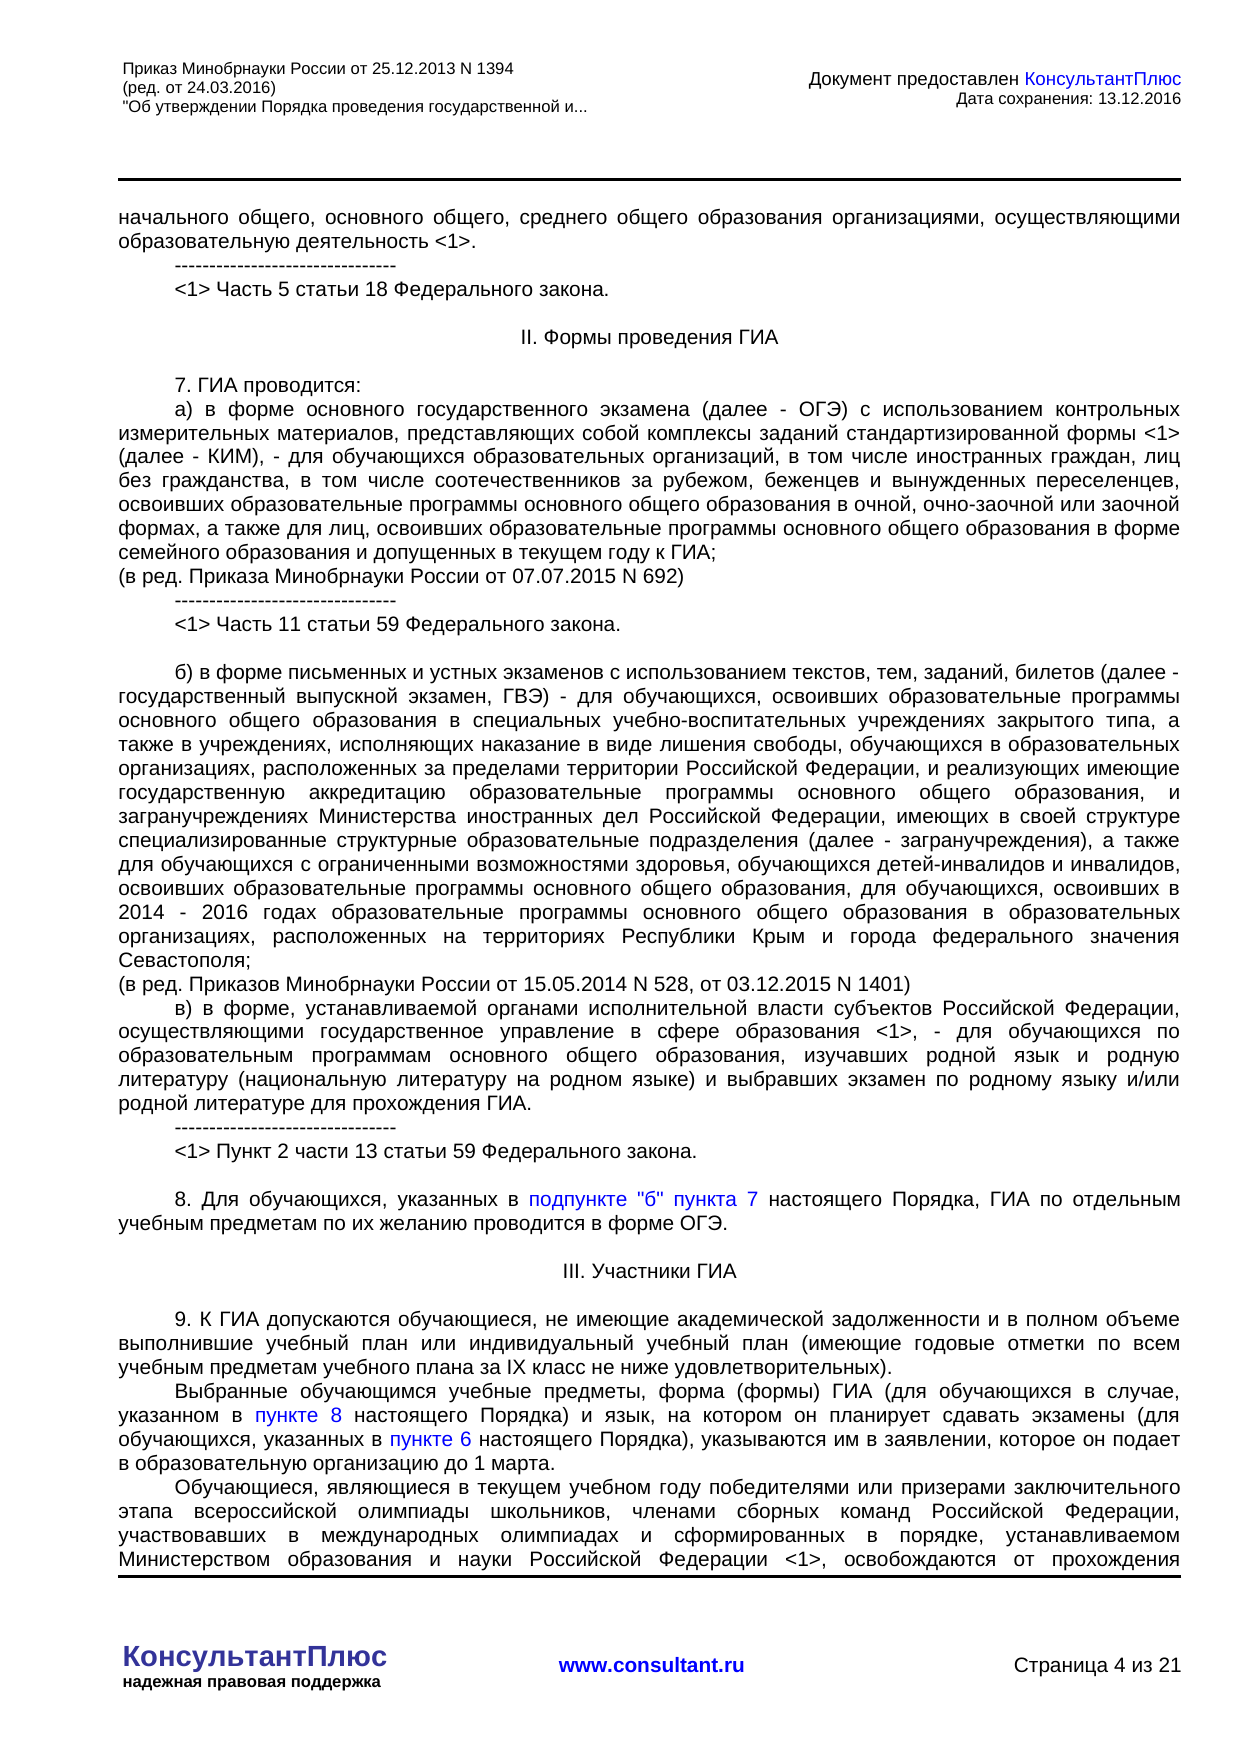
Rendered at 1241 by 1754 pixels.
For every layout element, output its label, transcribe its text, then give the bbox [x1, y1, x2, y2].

text -------------------------------- [118, 588, 1181, 612]
text <1> Пункт 2 части 13 статьи 59 Федерального закона. [118, 1139, 1181, 1163]
text а) в форме основного государственного экзамена (далее - ОГЭ) с использованием контрольных измерительных материалов, представляющих собой комплексы заданий стандартизированной формы <1> (далее - КИМ), - для обучающихся образовательных организаций, в том числе иностранных граждан, лиц без гражданства, в том числе соотечественников за рубежом, беженцев и вынужденных переселенцев, освоивших образовательные программы основного общего образования в очной, очно-заочной или заочной формах, а также для лиц, освоивших образовательные программы основного общего образования в форме семейного образования и допущенных в текущем году к ГИА; [118, 396, 1181, 564]
text в) в форме, устанавливаемой органами исполнительной власти субъектов Российской Федерации, осуществляющими государственное управление в сфере образования <1>, - для обучающихся по образовательным программам основного общего образования, изучавших родной язык и родную литературу (национальную литературу на родном языке) и выбравших экзамен по родному языку и/или родной литературе для прохождения ГИА. [118, 995, 1181, 1115]
text б) в форме письменных и устных экзаменов с использованием текстов, тем, заданий, билетов (далее - государственный выпускной экзамен, ГВЭ) - для обучающихся, освоивших образовательные программы основного общего образования в специальных учебно-воспитательных учреждениях закрытого типа, а также в учреждениях, исполняющих наказание в виде лишения свободы, обучающихся в образовательных организациях, расположенных за пределами территории Российской Федерации, и реализующих имеющие государственную аккредитацию образовательные программы основного общего образования, и загранучреждениях Министерства иностранных дел Российской Федерации, имеющих в своей структуре специализированные структурные образовательные подразделения (далее - загранучреждения), а также для обучающихся с ограниченными возможностями здоровья, обучающихся детей-инвалидов и инвалидов, освоивших образовательные программы основного общего образования, для обучающихся, освоивших в 2014 - 2016 годах образовательные программы основного общего образования в образовательных организациях, расположенных на территориях Республики Крым и города федерального значения Севастополя; [118, 660, 1181, 971]
text 7. ГИА проводится: [118, 372, 1181, 396]
text (в ред. Приказа Минобрнауки России от 07.07.2015 N 692) [118, 564, 1181, 588]
text II. Формы проведения ГИА [118, 324, 1181, 348]
text -------------------------------- [118, 253, 1181, 277]
text (в ред. Приказов Минобрнауки России от 15.05.2014 N 528, от 03.12.2015 N 1401) [118, 971, 1181, 995]
text <1> Часть 5 статьи 18 Федерального закона. [118, 277, 1181, 301]
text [118, 1474, 1181, 1570]
text Выбранные обучающимся учебные предметы, форма (формы) ГИА (для обучающихся в случае, указанном в пункте 8 настоящего Порядка) и язык, на котором он планирует сдавать экзамены (для обучающихся, указанных в пункте 6 настоящего Порядка), указываются им в заявлении, которое он подает в образовательную организацию до 1 марта. [118, 1379, 1181, 1474]
text III. Участники ГИА [118, 1259, 1181, 1283]
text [118, 205, 1181, 253]
text <1> Часть 11 статьи 59 Федерального закона. [118, 612, 1181, 636]
text 8. Для обучающихся, указанных в подпункте "б" пункта 7 настоящего Порядка, ГИА по отдельным учебным предметам по их желанию проводится в форме ОГЭ. [118, 1187, 1181, 1235]
text -------------------------------- [118, 1115, 1181, 1139]
text 9. К ГИА допускаются обучающиеся, не имеющие академической задолженности и в полном объеме выполнившие учебный план или индивидуальный учебный план (имеющие годовые отметки по всем учебным предметам учебного плана за IX класс не ниже удовлетворительных). [118, 1307, 1181, 1379]
